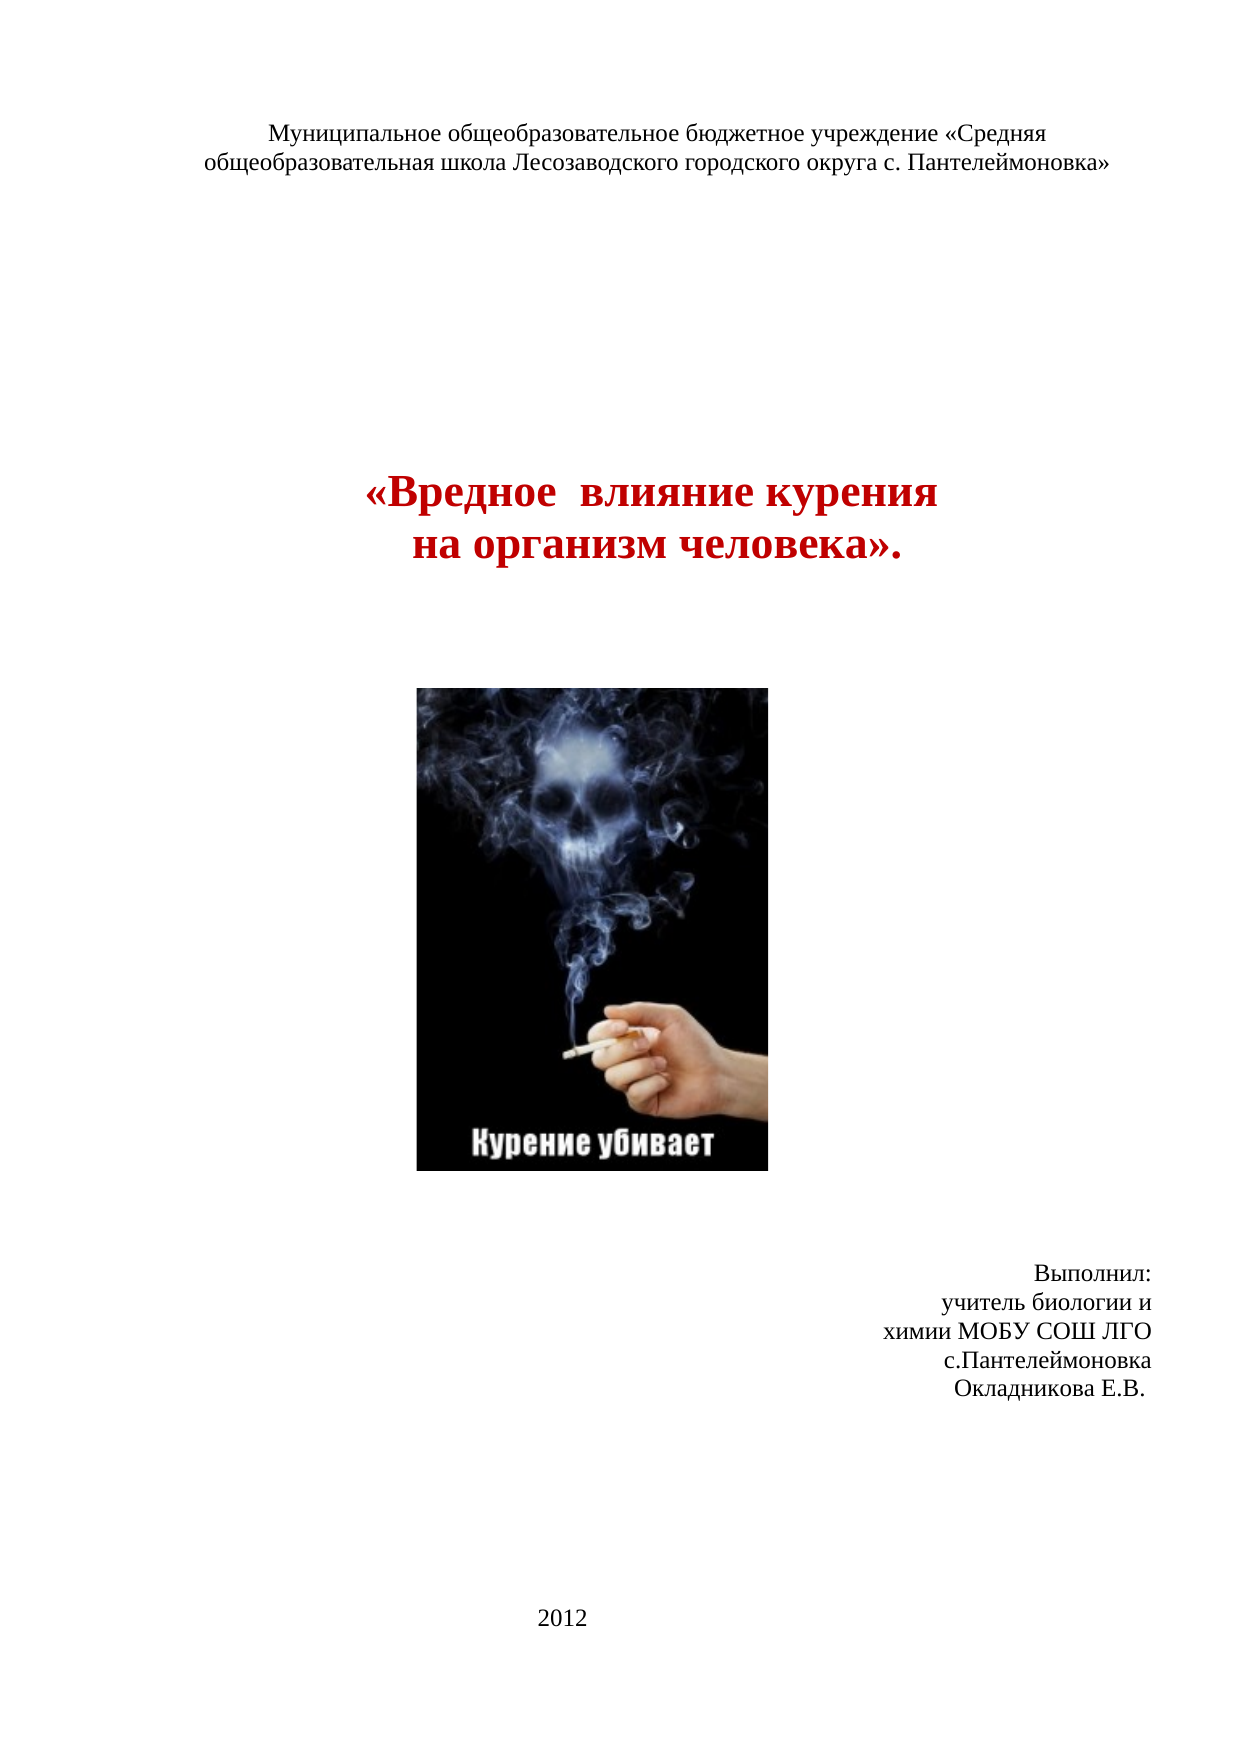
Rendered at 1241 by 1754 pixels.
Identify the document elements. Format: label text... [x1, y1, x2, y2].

picture [416, 688, 769, 1171]
text «Вредное влияние курения [162, 463, 1152, 516]
text Выполнил: [162, 1258, 1152, 1287]
text на организм человека». [162, 516, 1152, 568]
text учитель биологии и [162, 1287, 1152, 1316]
text 2012 [162, 1603, 1152, 1632]
text Муниципальное общеобразовательное бюджетное учреждение «Средняя общеобразовательная школа Лесозаводского городского округа с. Пантелеймоновка» [162, 118, 1152, 176]
text химии МОБУ СОШ ЛГО с.Пантелеймоновка Окладникова Е.В. [162, 1316, 1152, 1431]
